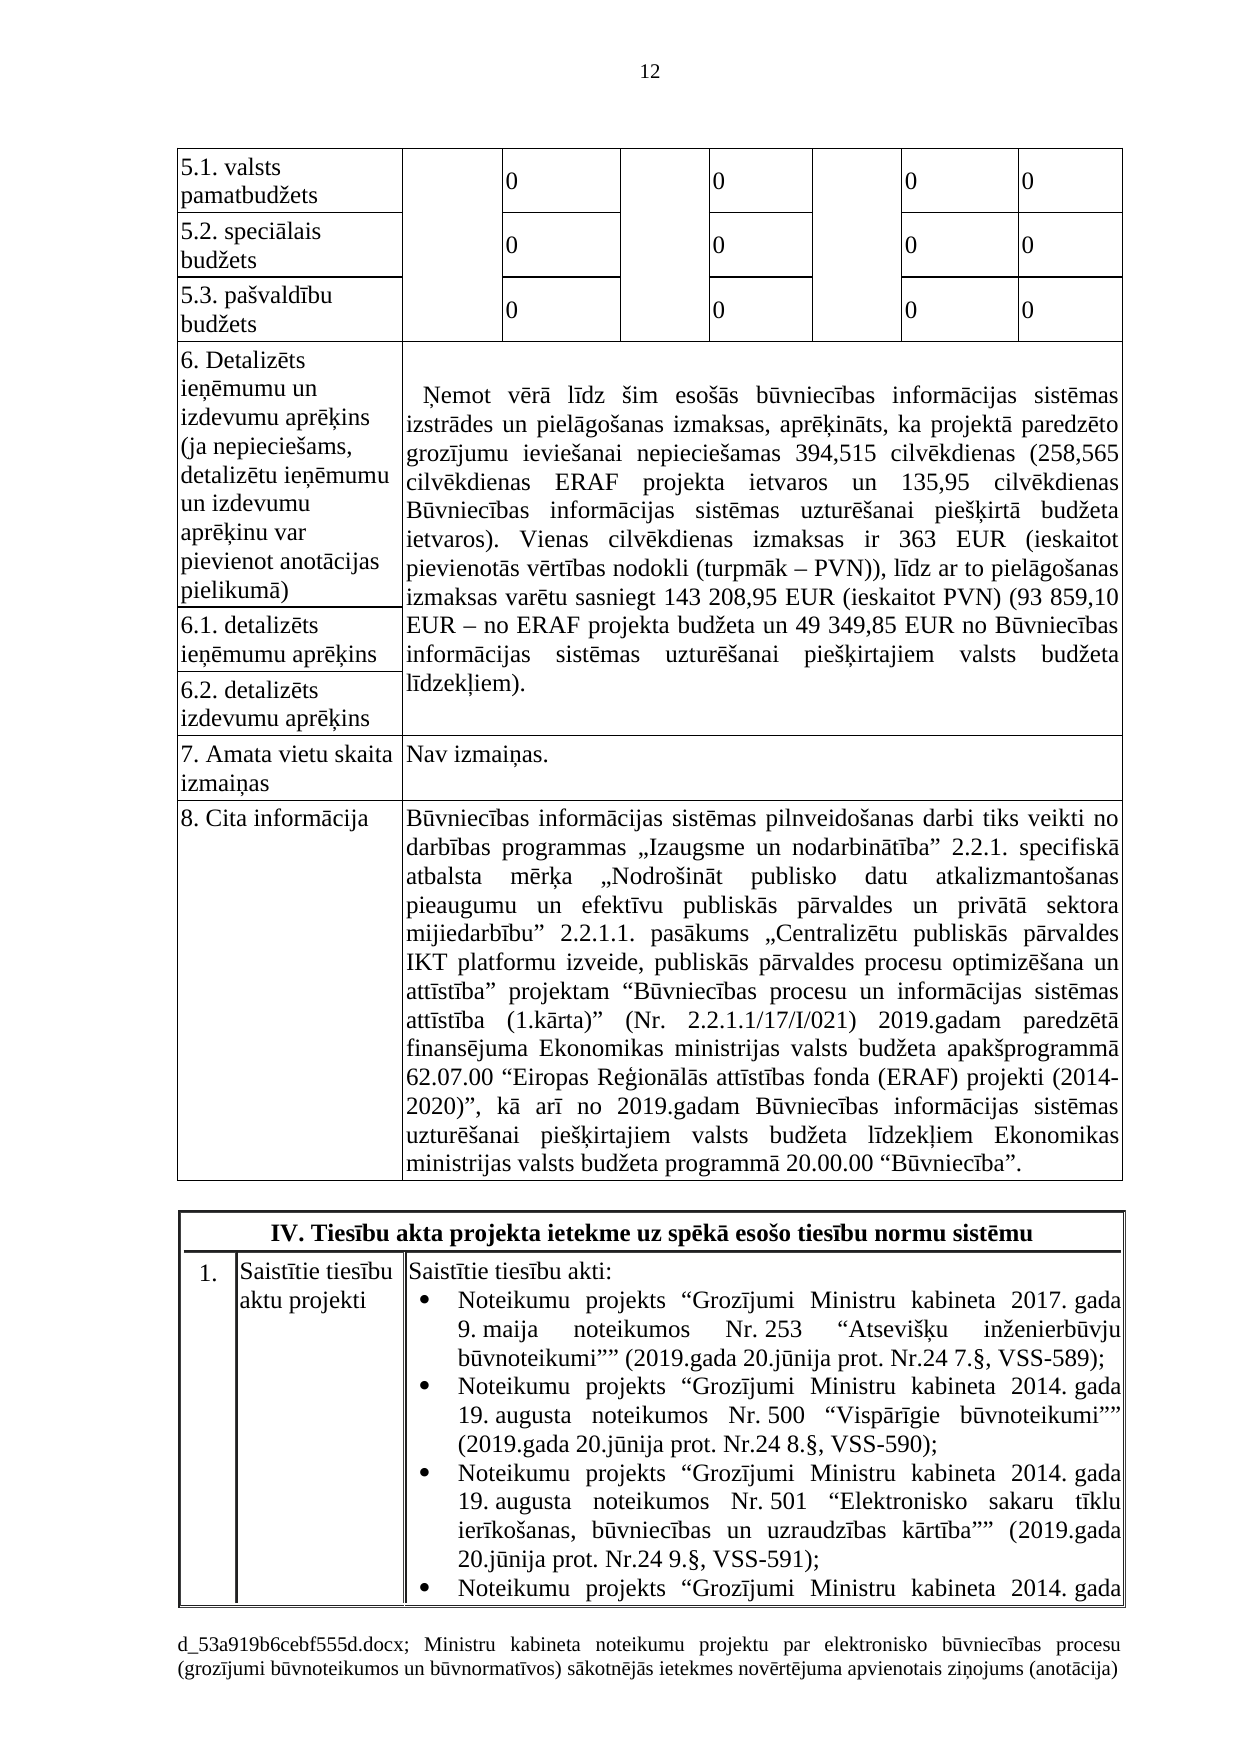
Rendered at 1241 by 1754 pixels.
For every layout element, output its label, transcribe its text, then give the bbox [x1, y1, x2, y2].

table_cell 6.1. detalizēts ieņēmumu aprēķins [178, 608, 402, 671]
table_cell 0 [1019, 278, 1122, 341]
table_cell 0 [902, 278, 1018, 341]
table_cell 0 [902, 149, 1018, 212]
table_cell 0 [503, 278, 620, 341]
table_cell Nav izmaiņas. [403, 736, 1122, 799]
table_cell 5.2. speciālais budžets [178, 213, 402, 276]
table_cell 1. [181, 1250, 236, 1604]
table_cell 5.1. valsts pamatbudžets [178, 149, 402, 212]
table_cell 0 [1019, 213, 1122, 276]
table_header IV. Tiesību akta projekta ietekme uz spēkā esošo tiesību normu sistēmu [181, 1213, 1123, 1250]
table_cell X [403, 149, 502, 341]
table_cell 8. Cita informācija [178, 801, 402, 1180]
table_cell 6.2. detalizēts izdevumu aprēķins [178, 672, 402, 735]
table_cell X [813, 149, 901, 341]
table_cell 0 [710, 213, 812, 276]
table_cell 7. Amata vietu skaita izmaiņas [178, 736, 402, 799]
table_cell Būvniecības informācijas sistēmas pilnveidošanas darbi tiks veikti no darbības programmas „Izaugsme un nodarbinātība” 2.2.1. specifiskā atbalsta mērķa „Nodrošināt publisko datu atkalizmantošanas pieaugumu un efektīvu publiskās pārvaldes un privātā sektora mijiedarbību” 2.2.1.1. pasākums „Centralizētu publiskās pārvaldes IKT platformu izveide, publiskās pārvaldes procesu optimizēšana un attīstība” projektam “Būvniecības procesu un informācijas sistēmas attīstība (1.kārta)” (Nr. 2.2.1.1/17/I/021) 2019.gadam paredzētā finansējuma Ekonomikas ministrijas valsts budžeta apakšprogrammā 62.07.00 “Eiropas Reģionālās attīstības fonda (ERAF) projekti (2014-2020)”, kā arī no 2019.gadam Būvniecības informācijas sistēmas uzturēšanai piešķirtajiem valsts budžeta līdzekļiem Ekonomikas ministrijas valsts budžeta programmā 20.00.00 “Būvniecība”. [403, 801, 1122, 1180]
table_cell 0 [1019, 149, 1122, 212]
table_cell 5.3. pašvaldību budžets [178, 278, 402, 341]
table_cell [236, 1252, 405, 1604]
table_cell 0 [710, 278, 812, 341]
table_cell Ņemot vērā līdz šim esošās būvniecības informācijas sistēmas izstrādes un pielāgošanas izmaksas, aprēķināts, ka projektā paredzēto grozījumu ieviešanai nepieciešamas 394,515 cilvēkdienas (258,565 cilvēkdienas ERAF projekta ietvaros un 135,95 cilvēkdienas Būvniecības informācijas sistēmas uzturēšanai piešķirtā budžeta ietvaros). Vienas cilvēkdienas izmaksas ir 363 EUR (ieskaitot pievienotās vērtības nodokli (turpmāk – PVN)), līdz ar to pielāgošanas izmaksas varētu sasniegt 143 208,95 EUR (ieskaitot PVN) (93 859,10 EUR – no ERAF projekta budžeta un 49 349,85 EUR no Būvniecības informācijas sistēmas uzturēšanai piešķirtajiem valsts budžeta līdzekļiem). [403, 342, 1122, 735]
table_cell 0 [902, 213, 1018, 276]
table_cell X [621, 149, 709, 341]
table_cell 0 [710, 149, 812, 212]
table_cell 6. Detalizēts ieņēmumu un izdevumu aprēķins (ja nepieciešams, detalizētu ieņēmumu un izdevumu aprēķinu var pievienot anotācijas pielikumā) [178, 342, 402, 606]
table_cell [405, 1250, 1123, 1604]
table_cell 0 [503, 213, 620, 276]
table_cell 0 [503, 149, 620, 212]
